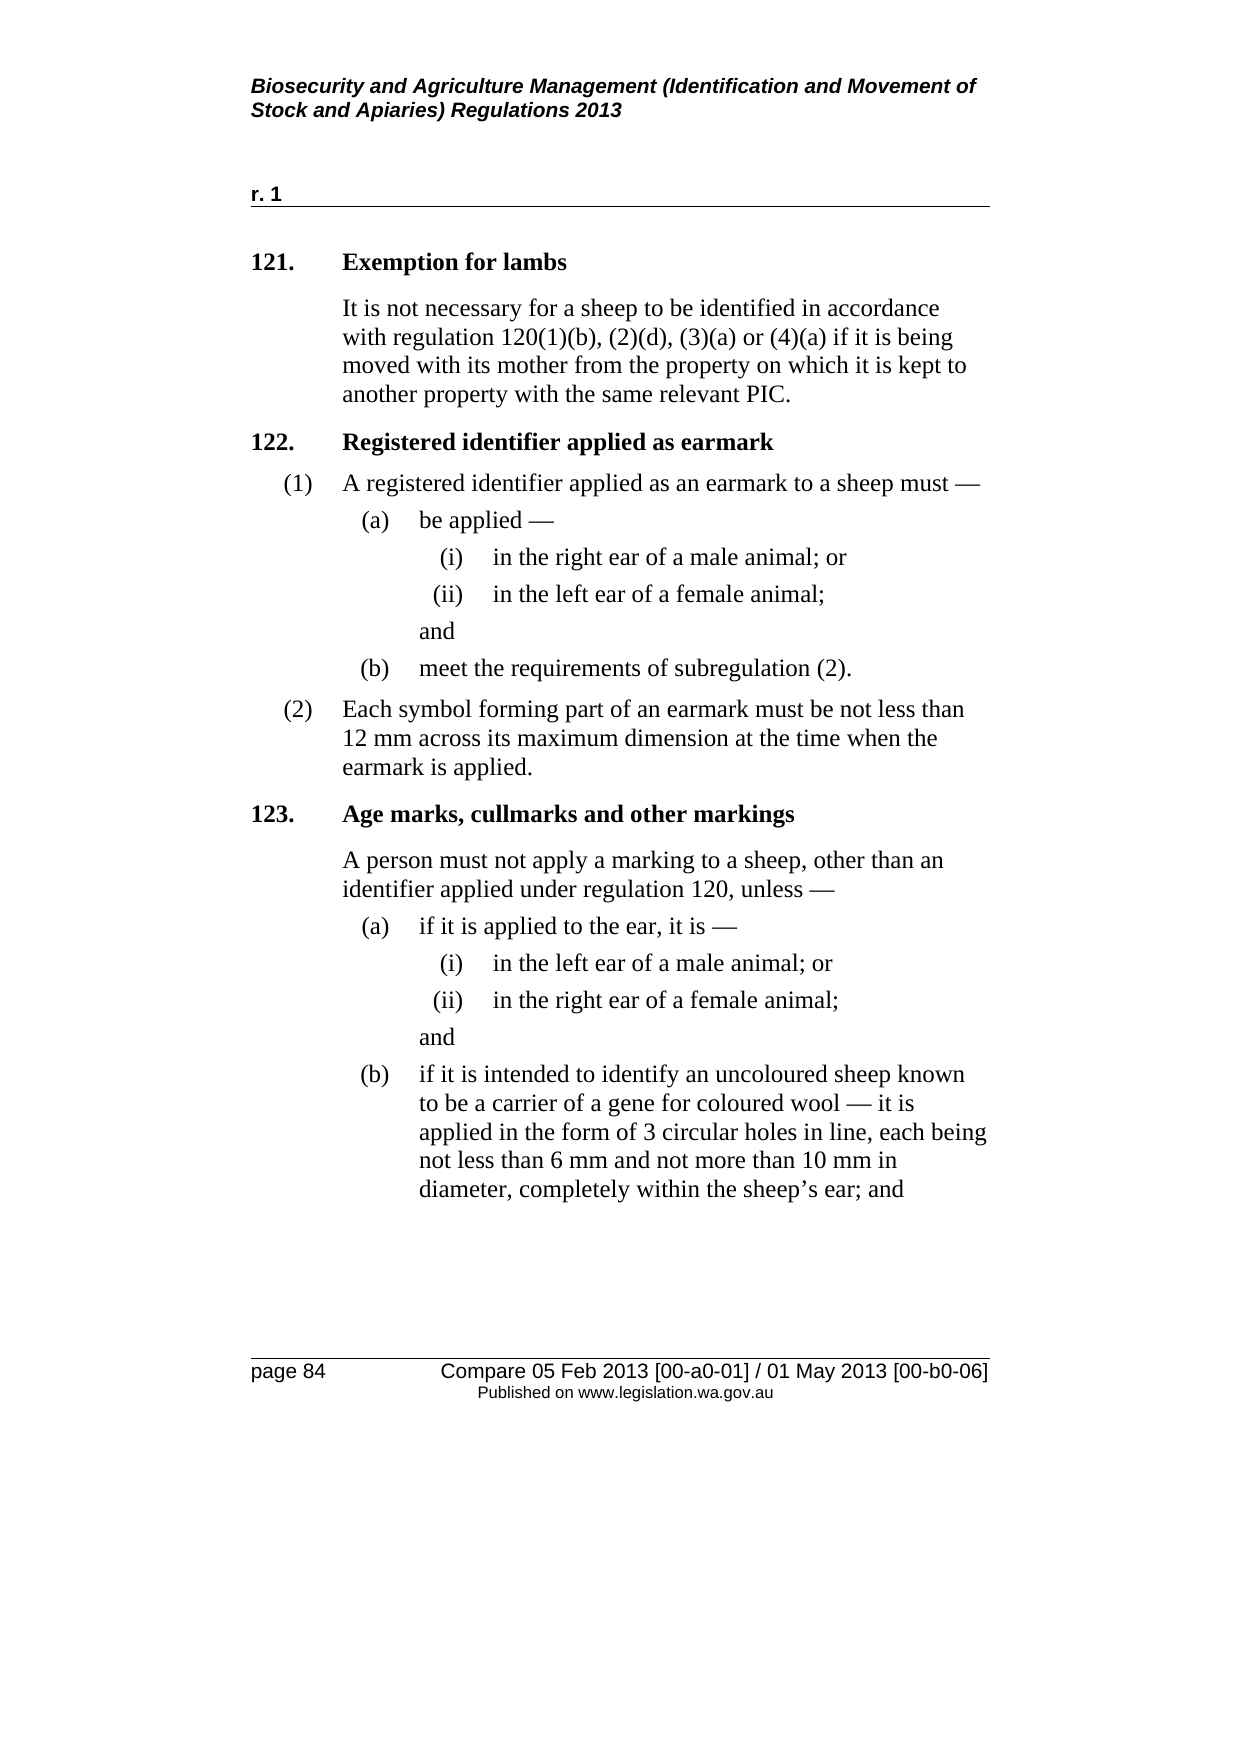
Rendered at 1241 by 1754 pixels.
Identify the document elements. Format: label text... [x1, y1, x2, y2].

text (a) if it is applied to the ear, it is — [251, 911, 990, 939]
subtitle 121. Exemption for lambs [251, 247, 990, 276]
text and [251, 616, 990, 645]
text (i) in the left ear of a male animal; or [251, 948, 990, 977]
text (1) A registered identifier applied as an earmark to a sheep must — [251, 468, 990, 497]
subtitle 123. Age marks, cullmarks and other markings [251, 799, 990, 828]
text (ii) in the right ear of a female animal; [251, 985, 990, 1014]
text (2) Each symbol forming part of an earmark must be not less than 12 mm across its maximum dimension at the time when the earmark is applied. [251, 694, 990, 781]
text (a) be applied — [251, 505, 990, 534]
text (b) if it is intended to identify an uncoloured sheep known to be a carrier of a gene for coloured wool — it is applied in the form of 3 circular holes in line, each being not less than 6 mm and not more than 10 mm in diameter, completely within the sheep’s ear; and [251, 1059, 990, 1203]
text It is not necessary for a sheep to be identified in accordance with regulation 120(1)(b), (2)(d), (3)(a) or (4)(a) if it is being moved with its mother from the property on which it is kept to another property with the same relevant PIC. [251, 293, 990, 408]
subtitle 122. Registered identifier applied as earmark [251, 427, 990, 455]
text (b) meet the requirements of subregulation (2). [251, 653, 990, 682]
text (i) in the right ear of a male animal; or [251, 542, 990, 571]
text (ii) in the left ear of a female animal; [251, 579, 990, 608]
text A person must not apply a marking to a sheep, other than an identifier applied under regulation 120, unless — [251, 845, 990, 902]
text and [251, 1022, 990, 1051]
